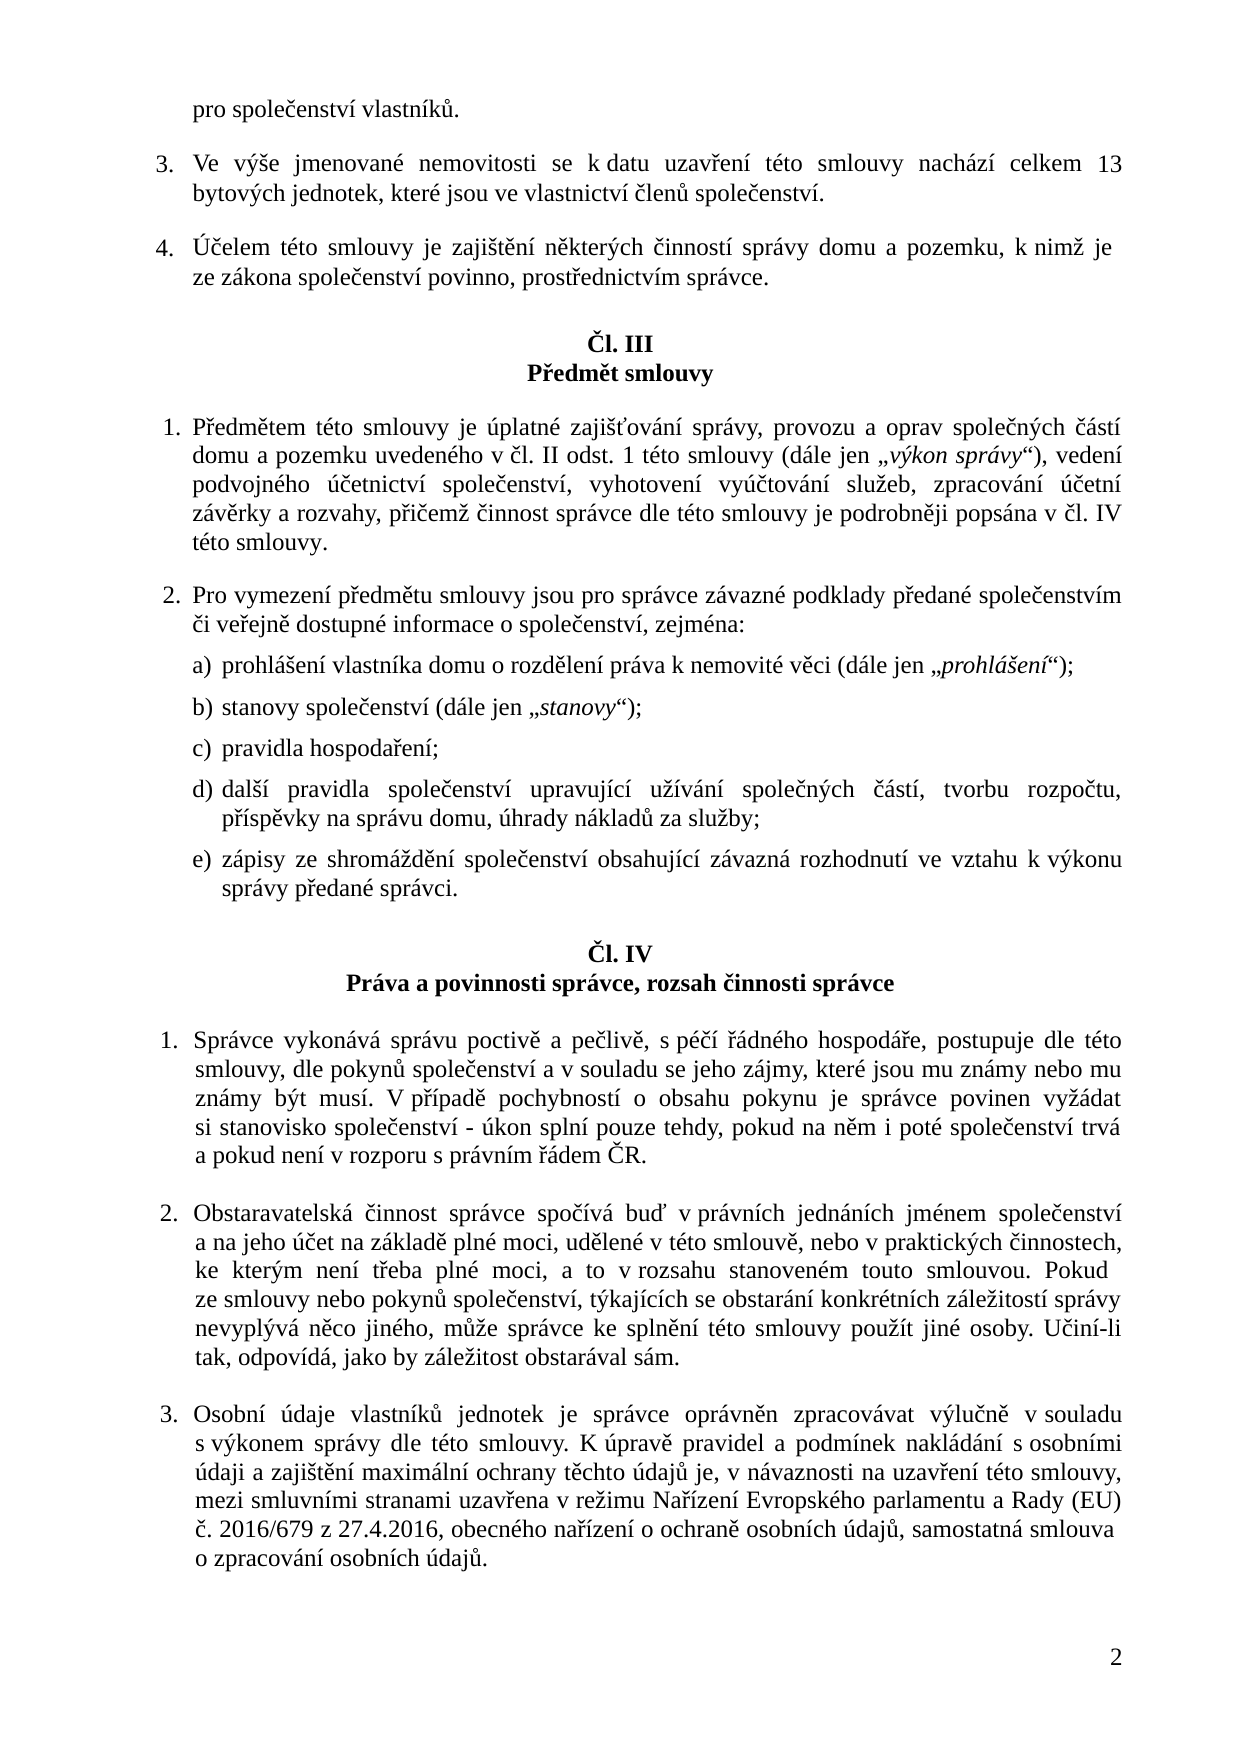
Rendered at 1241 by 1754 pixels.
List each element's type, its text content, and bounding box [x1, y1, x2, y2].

list Předmětem této smlouvy je úplatné zajišťování správy, provozu a oprav společných částí domu a pozemku uvedeného v čl. II odst. 1 této smlouvy (dále jen „výkon správy“), vedení podvojného účetnictví společenství, vyhotovení vyúčtování služeb, zpracování účetní závěrky a rozvahy, přičemž činnost správce dle této smlouvy je podrobněji popsána v čl. IV této smlouvy. [162, 412, 1122, 555]
list stanovy společenství (dále jen „stanovy“); [192, 692, 1122, 720]
list Osobní údaje vlastníků jednotek je správce oprávněn zpracovávat výlučně v souladu s výkonem správy dle této smlouvy. K úpravě pravidel a podmínek nakládání s osobními údaji a zajištění maximální ochrany těchto údajů je, v návaznosti na uzavření této smlouvy, mezi smluvními stranami uzavřena v režimu Nařízení Evropského parlamentu a Rady (EU) č. 2016/679 z 27.4.2016, obecného nařízení o ochraně osobních údajů, samostatná smlouva o zpracování osobních údajů. [159, 1399, 1122, 1572]
list Účelem této smlouvy je zajištění některých činností správy domu a pozemku, k nimž je ze zákona společenství povinno, prostřednictvím správce. [155, 232, 1122, 292]
text Čl. IV [118, 939, 1122, 968]
list Ve výše jmenované nemovitosti se k datu uzavření této smlouvy nachází celkem 13 bytových jednotek, které jsou ve vlastnictví členů společenství. [155, 148, 1122, 207]
list pravidla hospodaření; [192, 733, 1122, 762]
list další pravidla společenství upravující užívání společných částí, tvorbu rozpočtu, příspěvky na správu domu, úhrady nákladů za služby; [192, 774, 1122, 832]
list zápisy ze shromáždění společenství obsahující závazná rozhodnutí ve vztahu k výkonu správy předané správci. [192, 844, 1122, 902]
list Obstaravatelská činnost správce spočívá buď v právních jednáních jménem společenství a na jeho účet na základě plné moci, udělené v této smlouvě, nebo v praktických činnostech, ke kterým není třeba plné moci, a to v rozsahu stanoveném touto smlouvou. Pokud ze smlouvy nebo pokynů společenství, týkajících se obstarání konkrétních záležitostí správy nevyplývá něco jiného, může správce ke splnění této smlouvy použít jiné osoby. Učiní-li tak, odpovídá, jako by záležitost obstarával sám. [159, 1198, 1122, 1370]
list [155, 94, 1122, 123]
list Pro vymezení předmětu smlouvy jsou pro správce závazné podklady předané společenstvím či veřejně dostupné informace o společenství, zejména: [162, 580, 1122, 638]
list prohlášení vlastníka domu o rozdělení práva k nemovité věci (dále jen „prohlášení“); [192, 650, 1122, 679]
text Čl. III [118, 329, 1122, 358]
text Předmět smlouvy [118, 358, 1122, 387]
text Práva a povinnosti správce, rozsah činnosti správce [118, 968, 1122, 997]
list Správce vykonává správu poctivě a pečlivě, s péčí řádného hospodáře, postupuje dle této smlouvy, dle pokynů společenství a v souladu se jeho zájmy, které jsou mu známy nebo mu známy být musí. V případě pochybností o obsahu pokynu je správce povinen vyžádat si stanovisko společenství - úkon splní pouze tehdy, pokud na něm i poté společenství trvá a pokud není v rozporu s právním řádem ČR. [159, 1025, 1122, 1169]
